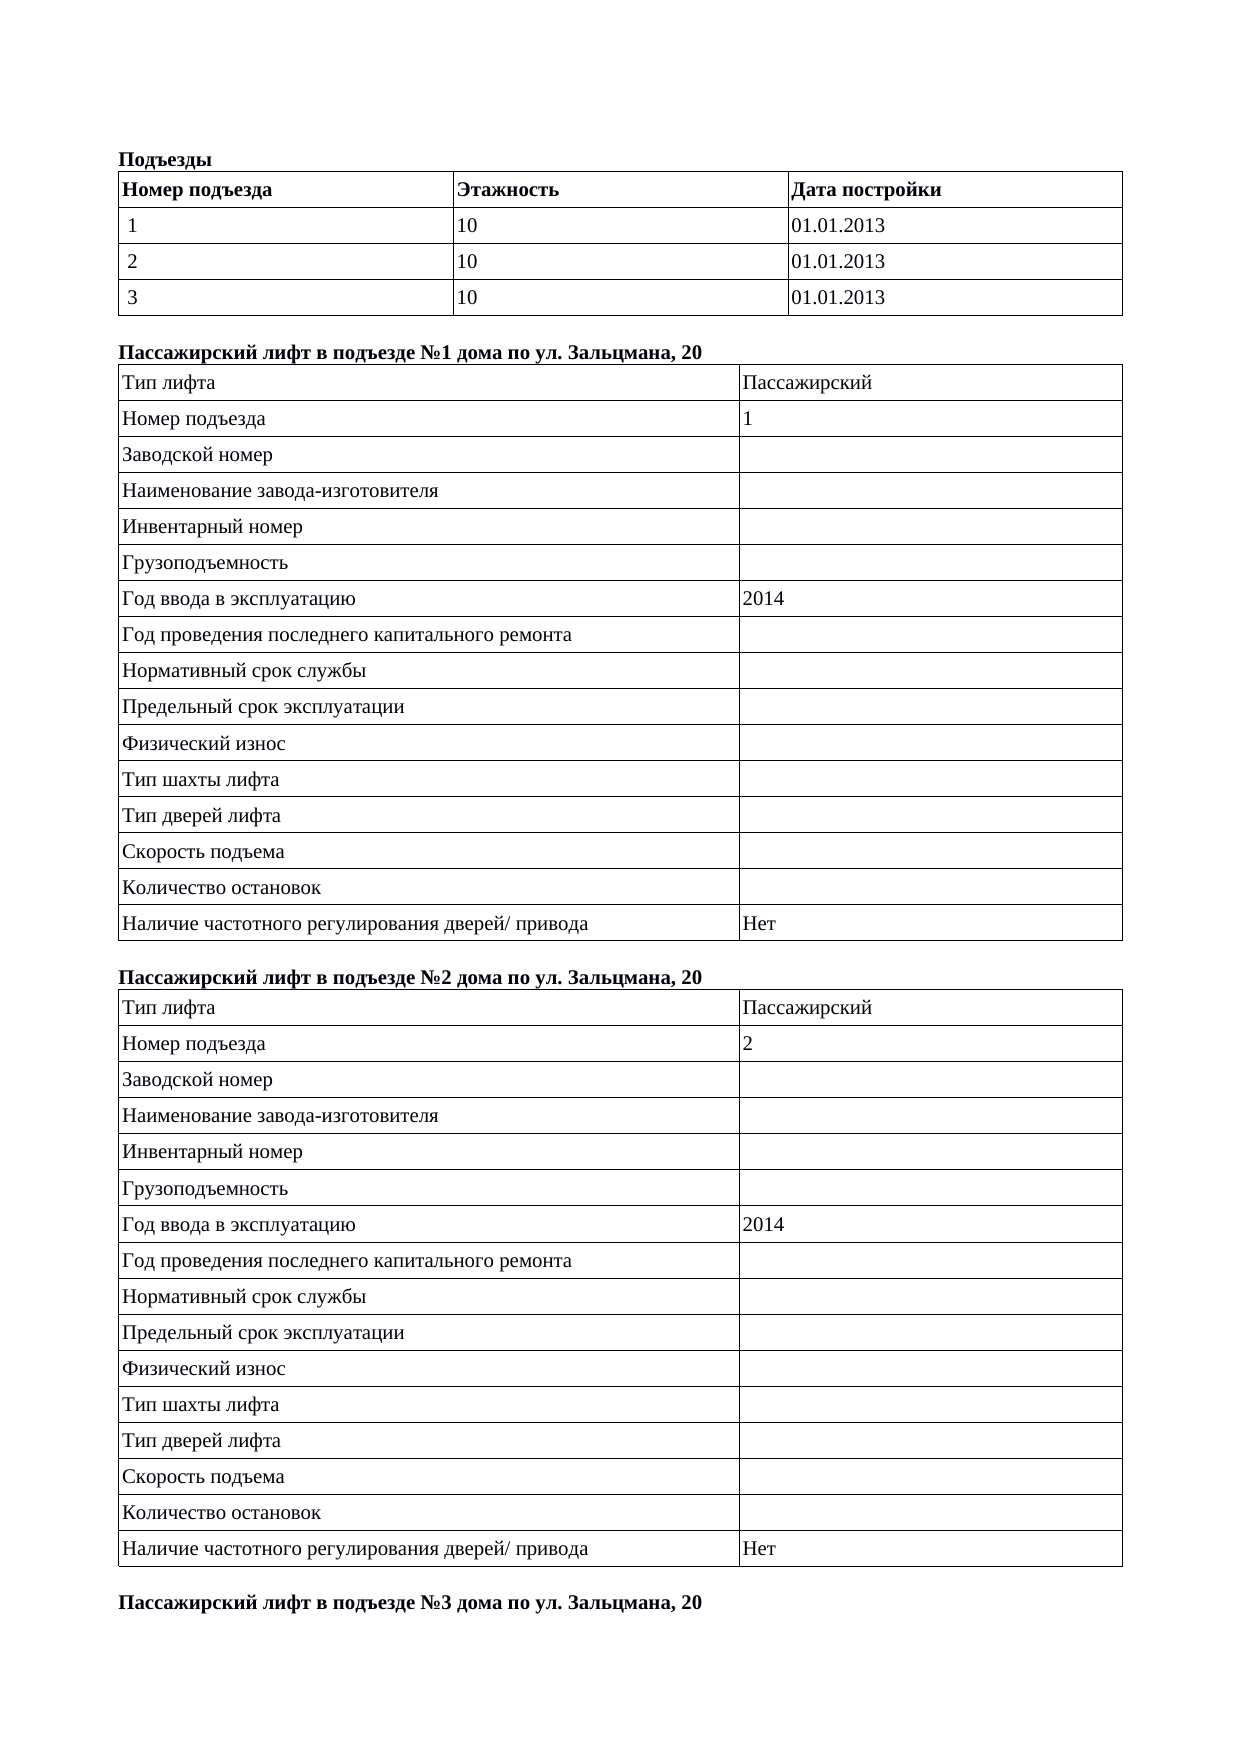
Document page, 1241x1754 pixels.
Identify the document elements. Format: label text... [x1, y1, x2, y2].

table_cell [740, 509, 1122, 544]
table_cell 01.01.2013 [789, 208, 1122, 243]
table_cell [740, 545, 1122, 580]
table_header Дата постройки [789, 172, 1122, 207]
table_cell Год проведения последнего капитального ремонта [119, 617, 739, 652]
table_cell [740, 1351, 1122, 1386]
table_cell 10 [454, 244, 788, 279]
table_cell [740, 725, 1122, 760]
table_cell Нет [740, 1531, 1122, 1566]
table_cell 1 [119, 208, 453, 243]
table_cell [740, 473, 1122, 508]
table_cell [740, 653, 1122, 688]
table_cell [740, 617, 1122, 652]
table_cell Номер подъезда [119, 401, 739, 436]
table_cell [740, 1495, 1122, 1530]
table_cell Наличие частотного регулирования дверей/ привода [119, 1531, 739, 1566]
table_cell 01.01.2013 [789, 244, 1122, 279]
table_cell Номер подъезда [119, 1026, 739, 1061]
table_cell 2 [740, 1026, 1122, 1061]
table_cell 01.01.2013 [789, 280, 1122, 315]
table_cell Наличие частотного регулирования дверей/ привода [119, 905, 739, 940]
table_cell Физический износ [119, 725, 739, 760]
table_cell [740, 1062, 1122, 1097]
table_cell Год ввода в эксплуатацию [119, 581, 739, 616]
table_cell Тип дверей лифта [119, 1423, 739, 1458]
table_cell Нет [740, 905, 1122, 940]
table_cell Количество остановок [119, 869, 739, 904]
text Пассажирский лифт в подъезде №2 дома по ул. Зальцмана, 20 [118, 941, 1122, 989]
table_cell Инвентарный номер [119, 509, 739, 544]
text Пассажирский лифт в подъезде №1 дома по ул. Зальцмана, 20 [118, 316, 1122, 364]
table_cell Грузоподъемность [119, 1170, 739, 1205]
table_header Пассажирский [740, 365, 1122, 400]
table_cell Скорость подъема [119, 833, 739, 868]
table_cell [740, 437, 1122, 472]
table_cell Наименование завода-изготовителя [119, 1098, 739, 1133]
table_cell [740, 689, 1122, 724]
table_cell Заводской номер [119, 437, 739, 472]
table_cell [740, 1459, 1122, 1494]
table_cell 2 [119, 244, 453, 279]
table_header Пассажирский [740, 990, 1122, 1025]
table_cell Физический износ [119, 1351, 739, 1386]
table_cell 2014 [740, 1206, 1122, 1241]
table_cell Предельный срок эксплуатации [119, 1315, 739, 1349]
table_cell [740, 1279, 1122, 1313]
table_header Тип лифта [119, 990, 739, 1025]
table_cell [740, 1387, 1122, 1422]
table_cell [740, 1134, 1122, 1169]
table_cell [740, 1315, 1122, 1349]
text Подъезды [118, 147, 1122, 171]
table_cell [740, 1098, 1122, 1133]
table_cell [740, 761, 1122, 796]
table_cell Инвентарный номер [119, 1134, 739, 1169]
table_cell [740, 869, 1122, 904]
table_header Этажность [454, 172, 788, 207]
table_cell Количество остановок [119, 1495, 739, 1530]
table_cell Нормативный срок службы [119, 653, 739, 688]
table_cell Заводской номер [119, 1062, 739, 1097]
table_cell 1 [740, 401, 1122, 436]
table_cell Тип шахты лифта [119, 761, 739, 796]
table_cell [740, 797, 1122, 832]
table_cell [740, 1170, 1122, 1205]
table_cell [740, 1423, 1122, 1458]
table_cell Предельный срок эксплуатации [119, 689, 739, 724]
table_cell 10 [454, 280, 788, 315]
table_cell Тип дверей лифта [119, 797, 739, 832]
text Пассажирский лифт в подъезде №3 дома по ул. Зальцмана, 20 [118, 1567, 1122, 1614]
table_cell [740, 1243, 1122, 1277]
table_cell Наименование завода-изготовителя [119, 473, 739, 508]
table_cell 3 [119, 280, 453, 315]
table_cell Скорость подъема [119, 1459, 739, 1494]
table_header Номер подъезда [119, 172, 453, 207]
table_cell Тип шахты лифта [119, 1387, 739, 1422]
table_header Тип лифта [119, 365, 739, 400]
table_cell [740, 833, 1122, 868]
table_cell Грузоподъемность [119, 545, 739, 580]
table_cell 10 [454, 208, 788, 243]
table_cell Год ввода в эксплуатацию [119, 1206, 739, 1241]
table_cell 2014 [740, 581, 1122, 616]
table_cell Год проведения последнего капитального ремонта [119, 1243, 739, 1277]
table_cell Нормативный срок службы [119, 1279, 739, 1313]
